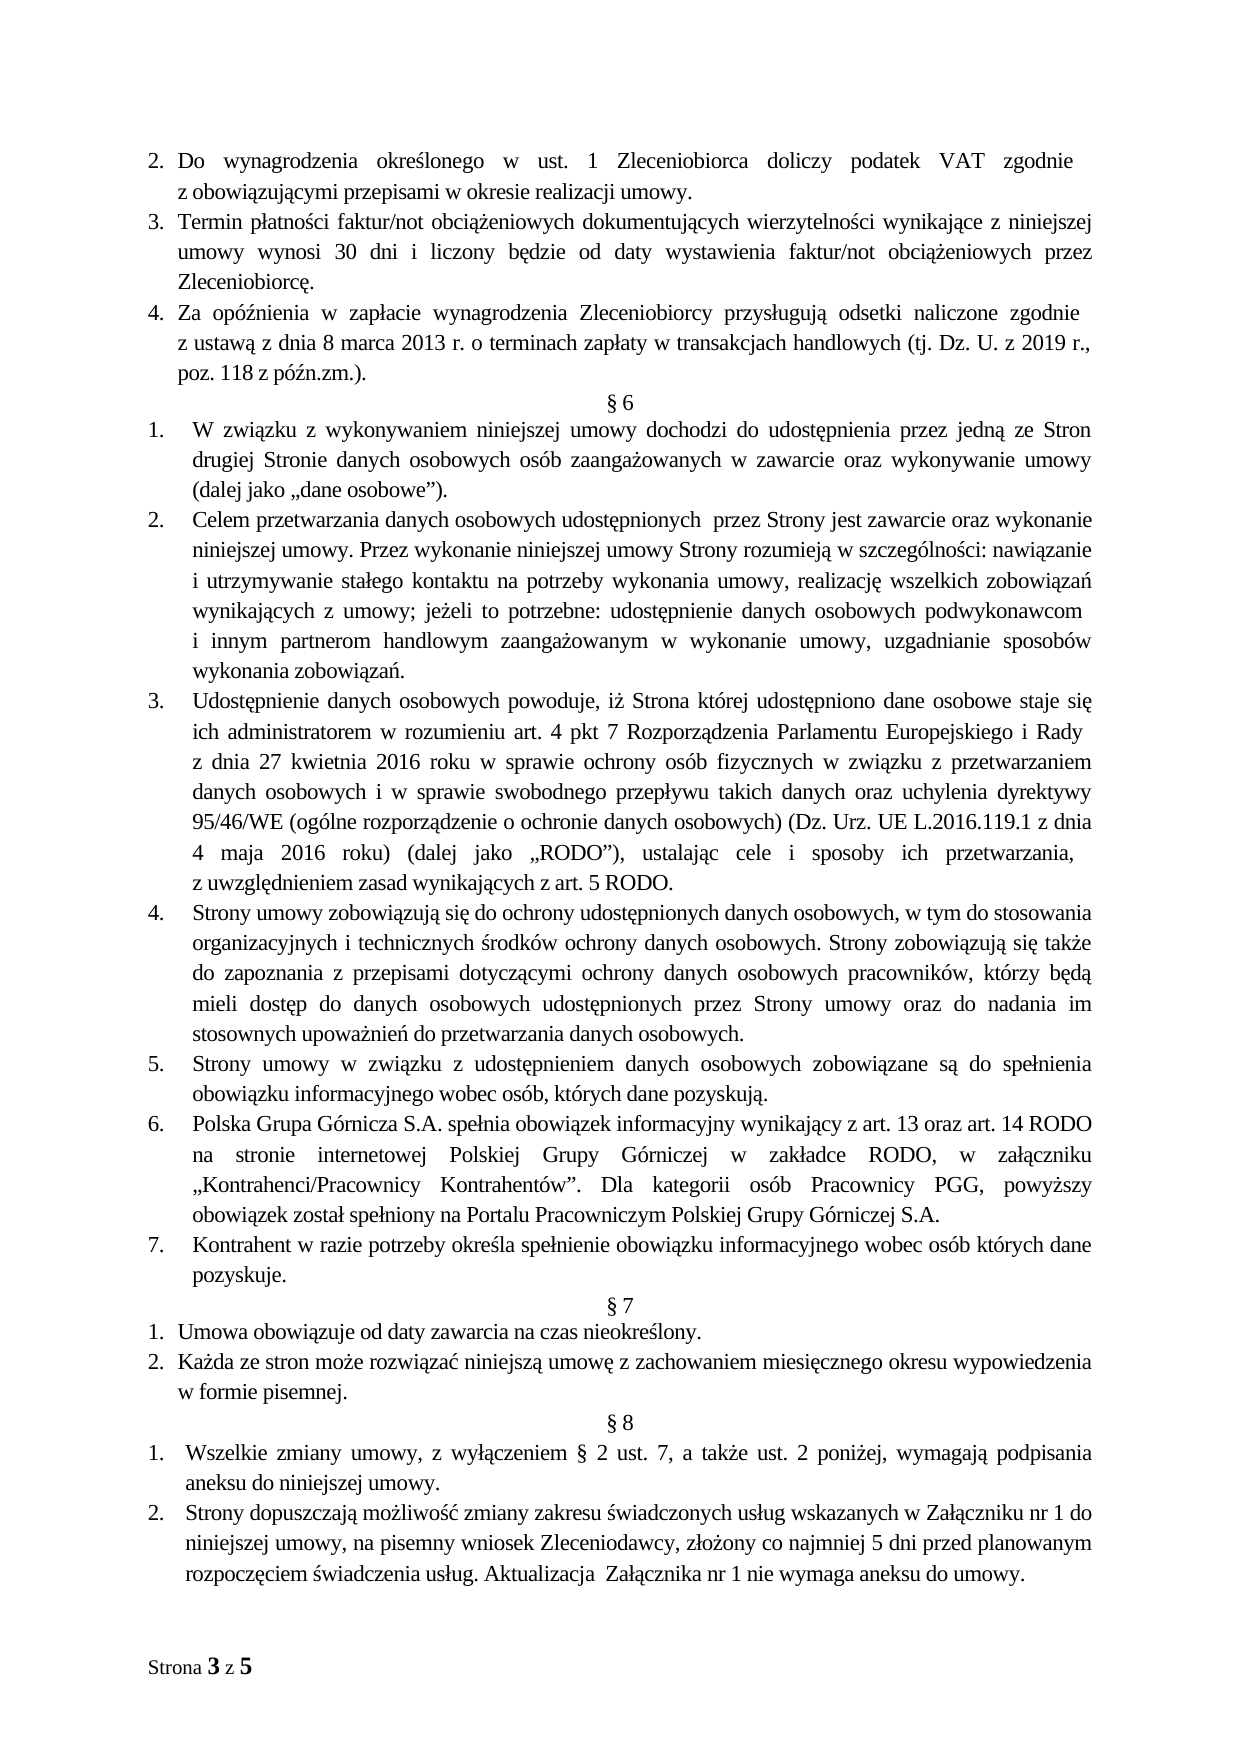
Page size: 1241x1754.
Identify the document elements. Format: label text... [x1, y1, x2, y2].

list Kontrahent w razie potrzeby określa spełnienie obowiązku informacyjnego wobec osób których dane pozyskuje. [148, 1231, 1093, 1288]
text § 8 [148, 1409, 1093, 1435]
list Za opóźnienia w zapłacie wynagrodzenia Zleceniobiorcy przysługują odsetki naliczone zgodnie z ustawą z dnia 8 marca 2013 r. o terminach zapłaty w transakcjach handlowych (tj. Dz. U. z 2019 r., poz. 118 z późn.zm.). [148, 299, 1093, 385]
text § 7 [148, 1292, 1093, 1318]
list Termin płatności faktur/not obciążeniowych dokumentujących wierzytelności wynikające z niniejszej umowy wynosi 30 dni i liczony będzie od daty wystawienia faktur/not obciążeniowych przez Zleceniobiorcę. [148, 208, 1093, 295]
list Umowa obowiązuje od daty zawarcia na czas nieokreślony. [148, 1318, 1093, 1344]
list Celem przetwarzania danych osobowych udostępnionych przez Strony jest zawarcie oraz wykonanie niniejszej umowy. Przez wykonanie niniejszej umowy Strony rozumieją w szczególności: nawiązanie i utrzymywanie stałego kontaktu na potrzeby wykonania umowy, realizację wszelkich zobowiązań wynikających z umowy; jeżeli to potrzebne: udostępnienie danych osobowych podwykonawcom i innym partnerom handlowym zaangażowanym w wykonanie umowy, uzgadnianie sposobów wykonania zobowiązań. [148, 506, 1093, 684]
list Strony umowy zobowiązują się do ochrony udostępnionych danych osobowych, w tym do stosowania organizacyjnych i technicznych środków ochrony danych osobowych. Strony zobowiązują się także do zapoznania z przepisami dotyczącymi ochrony danych osobowych pracowników, którzy będą mieli dostęp do danych osobowych udostępnionych przez Strony umowy oraz do nadania im stosownych upoważnień do przetwarzania danych osobowych. [148, 899, 1093, 1046]
list W związku z wykonywaniem niniejszej umowy dochodzi do udostępnienia przez jedną ze Stron drugiej Stronie danych osobowych osób zaangażowanych w zawarcie oraz wykonywanie umowy (dalej jako „dane osobowe”). [148, 416, 1093, 502]
list Polska Grupa Górnicza S.A. spełnia obowiązek informacyjny wynikający z art. 13 oraz art. 14 RODO na stronie internetowej Polskiej Grupy Górniczej w zakładce RODO, w załączniku „Kontrahenci/Pracownicy Kontrahentów”. Dla kategorii osób Pracownicy PGG, powyższy obowiązek został spełniony na Portalu Pracowniczym Polskiej Grupy Górniczej S.A. [148, 1110, 1093, 1227]
list Do wynagrodzenia określonego w ust. 1 Zleceniobiorca doliczy podatek VAT zgodnie z obowiązującymi przepisami w okresie realizacji umowy. [148, 148, 1093, 204]
list Udostępnienie danych osobowych powoduje, iż Strona której udostępniono dane osobowe staje się ich administratorem w rozumieniu art. 4 pkt 7 Rozporządzenia Parlamentu Europejskiego i Rady z dnia 27 kwietnia 2016 roku w sprawie ochrony osób fizycznych w związku z przetwarzaniem danych osobowych i w sprawie swobodnego przepływu takich danych oraz uchylenia dyrektywy 95/46/WE (ogólne rozporządzenie o ochronie danych osobowych) (Dz. Urz. UE L.2016.119.1 z dnia 4 maja 2016 roku) (dalej jako „RODO”), ustalając cele i sposoby ich przetwarzania, z uwzględnieniem zasad wynikających z art. 5 RODO. [148, 687, 1093, 895]
list Strony dopuszczają możliwość zmiany zakresu świadczonych usług wskazanych w Załączniku nr 1 do niniejszej umowy, na pisemny wniosek Zleceniodawcy, złożony co najmniej 5 dni przed planowanym rozpoczęciem świadczenia usług. Aktualizacja Załącznika nr 1 nie wymaga aneksu do umowy. [148, 1499, 1093, 1586]
list Wszelkie zmiany umowy, z wyłączeniem § 2 ust. 7, a także ust. 2 poniżej, wymagają podpisania aneksu do niniejszej umowy. [148, 1439, 1093, 1495]
list Strony umowy w związku z udostępnieniem danych osobowych zobowiązane są do spełnienia obowiązku informacyjnego wobec osób, których dane pozyskują. [148, 1050, 1093, 1107]
text § 6 [148, 389, 1093, 416]
list Każda ze stron może rozwiązać niniejszą umowę z zachowaniem miesięcznego okresu wypowiedzenia w formie pisemnej. [148, 1348, 1093, 1405]
